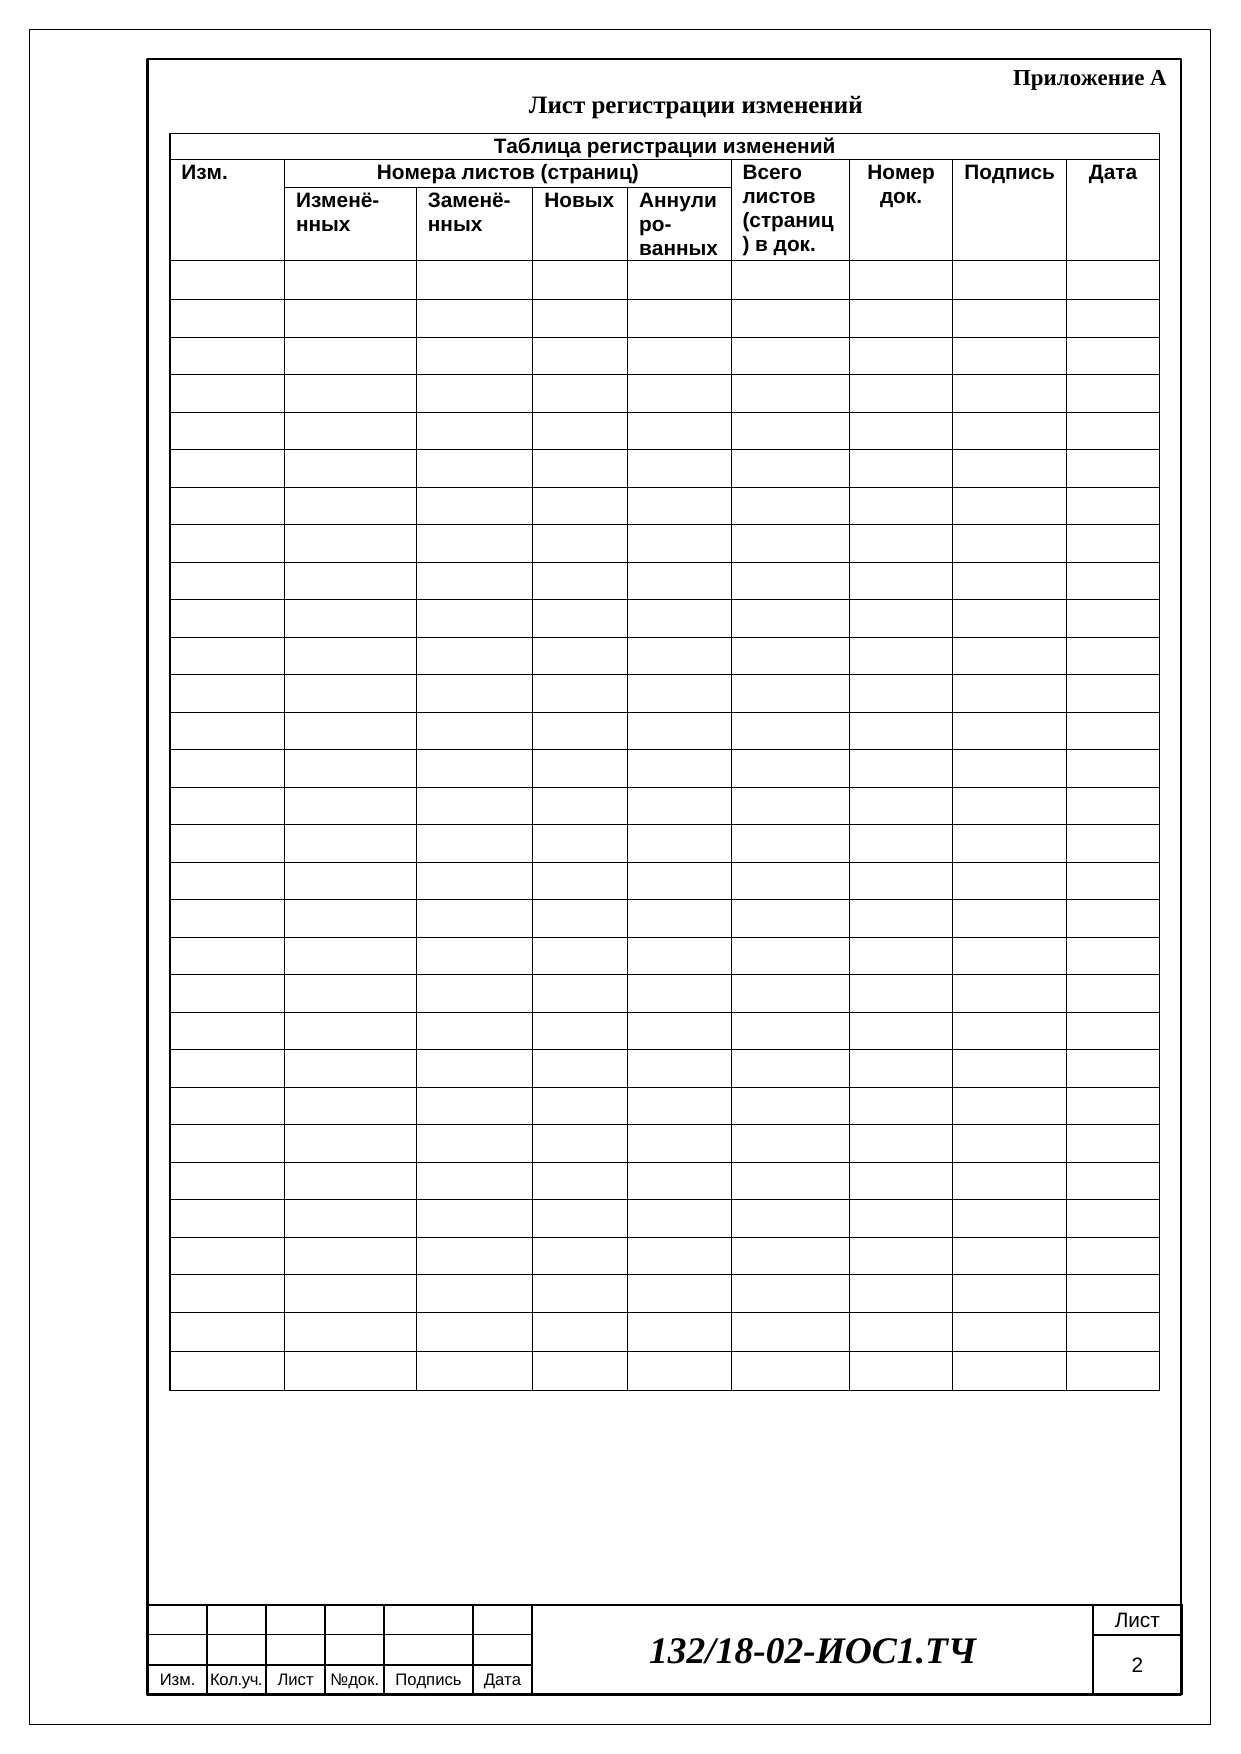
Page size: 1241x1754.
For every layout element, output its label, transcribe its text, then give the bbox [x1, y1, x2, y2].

table_cell [171, 638, 284, 674]
table_cell [1067, 450, 1159, 487]
table_cell [850, 750, 952, 787]
table_cell [953, 1200, 1066, 1237]
table_cell [533, 638, 627, 674]
table_cell [533, 1238, 627, 1274]
table_cell [285, 825, 416, 862]
table_cell [171, 788, 284, 824]
table_cell [285, 938, 416, 974]
table_cell [850, 563, 952, 599]
table_cell [417, 488, 532, 524]
table_cell [417, 600, 532, 637]
table_cell Изм. [171, 160, 284, 260]
table_cell [171, 975, 284, 1012]
table_cell Номера листов (страниц) [285, 160, 731, 187]
table_cell [1067, 1050, 1159, 1087]
table_cell [1067, 261, 1159, 299]
table_cell [628, 863, 731, 899]
table_cell [953, 563, 1066, 599]
table_cell [171, 600, 284, 637]
table_cell [417, 863, 532, 899]
table_cell [850, 1050, 952, 1087]
table_cell [417, 1313, 532, 1351]
table_cell [628, 1275, 731, 1312]
table_cell [628, 261, 731, 299]
table_cell [628, 338, 731, 374]
table_cell [285, 1163, 416, 1199]
table_cell [533, 863, 627, 899]
table_cell [953, 750, 1066, 787]
table_cell [417, 975, 532, 1012]
table_cell [1067, 1125, 1159, 1162]
table_cell [417, 938, 532, 974]
table_cell [417, 1200, 532, 1237]
table_cell [850, 600, 952, 637]
table_cell [533, 825, 627, 862]
table_cell [533, 1313, 627, 1351]
table_cell [628, 1125, 731, 1162]
table_cell [628, 1313, 731, 1351]
table_cell [1067, 1313, 1159, 1351]
table_cell [732, 900, 849, 937]
table_cell [850, 675, 952, 712]
table_cell [417, 1125, 532, 1162]
table_cell [171, 525, 284, 562]
table_cell [1067, 900, 1159, 937]
table_cell [171, 825, 284, 862]
table_cell [732, 1163, 849, 1199]
table_cell [417, 900, 532, 937]
table_cell [953, 863, 1066, 899]
table_cell [285, 1088, 416, 1124]
table_cell [953, 638, 1066, 674]
table_cell [732, 1313, 849, 1351]
table_cell [628, 525, 731, 562]
table_cell [1067, 1352, 1159, 1389]
table_cell [850, 638, 952, 674]
table_cell [953, 450, 1066, 487]
table_cell [628, 788, 731, 824]
table_cell [732, 450, 849, 487]
table_cell [171, 750, 284, 787]
table_cell [850, 413, 952, 449]
table_cell [417, 1163, 532, 1199]
table_cell [285, 1125, 416, 1162]
table_cell [417, 1238, 532, 1274]
table_cell [533, 750, 627, 787]
table_cell [628, 938, 731, 974]
table_cell [285, 675, 416, 712]
table_cell [285, 1200, 416, 1237]
table_cell [732, 938, 849, 974]
table_cell [417, 1050, 532, 1087]
table_cell [732, 338, 849, 374]
table_cell [953, 338, 1066, 374]
table_cell [171, 338, 284, 374]
table_cell [628, 713, 731, 749]
table_cell [285, 1050, 416, 1087]
table_cell [953, 1088, 1066, 1124]
table_cell [1067, 1200, 1159, 1237]
table_cell [417, 413, 532, 449]
table_cell [850, 1200, 952, 1237]
table_cell [533, 488, 627, 524]
table_cell [628, 300, 731, 337]
table_cell [1067, 1238, 1159, 1274]
table_cell [732, 1050, 849, 1087]
table_cell [953, 300, 1066, 337]
table_cell [533, 525, 627, 562]
table_cell [417, 713, 532, 749]
table_cell [628, 413, 731, 449]
table_cell [850, 1238, 952, 1274]
table_cell [953, 975, 1066, 1012]
table_cell [417, 1013, 532, 1049]
table_cell [171, 675, 284, 712]
table_cell [953, 1313, 1066, 1351]
table_cell [628, 750, 731, 787]
table_cell [732, 488, 849, 524]
table_cell [1067, 975, 1159, 1012]
table_cell Аннулиро- ванных [628, 188, 731, 260]
table_cell [417, 563, 532, 599]
table_cell [171, 450, 284, 487]
table_cell [285, 638, 416, 674]
table_cell [732, 1088, 849, 1124]
table_cell [533, 563, 627, 599]
table_cell [850, 525, 952, 562]
table_cell [628, 675, 731, 712]
table_cell [533, 1163, 627, 1199]
table_cell [1067, 563, 1159, 599]
table_cell [628, 1163, 731, 1199]
table_cell [850, 1275, 952, 1312]
table_cell [533, 675, 627, 712]
table_cell Подпись [953, 160, 1066, 260]
table_cell [171, 1200, 284, 1237]
table_cell [732, 1013, 849, 1049]
table_cell [285, 375, 416, 412]
table_cell [171, 1050, 284, 1087]
table_cell [285, 1352, 416, 1389]
table_cell [850, 488, 952, 524]
table_cell [285, 975, 416, 1012]
table_cell [417, 1275, 532, 1312]
table_cell [850, 1125, 952, 1162]
table_cell [533, 338, 627, 374]
table_cell [628, 1013, 731, 1049]
table_cell Изменё-нных [285, 188, 416, 260]
table_cell [285, 750, 416, 787]
table_cell [732, 1275, 849, 1312]
table_cell [533, 1088, 627, 1124]
table_cell [417, 338, 532, 374]
table_cell [285, 488, 416, 524]
table_cell [732, 563, 849, 599]
table_cell [628, 900, 731, 937]
table_cell [533, 1352, 627, 1389]
table_cell [850, 1163, 952, 1199]
table_cell [732, 600, 849, 637]
table_cell [850, 1352, 952, 1389]
table_cell [533, 300, 627, 337]
table_cell [1067, 938, 1159, 974]
table_cell [628, 1200, 731, 1237]
table_cell [953, 1013, 1066, 1049]
table_cell [533, 1200, 627, 1237]
table_cell [533, 1013, 627, 1049]
table_cell [533, 600, 627, 637]
table_cell [533, 375, 627, 412]
table_cell [1067, 788, 1159, 824]
table_cell [850, 261, 952, 299]
table_cell [628, 1050, 731, 1087]
table_cell [171, 1125, 284, 1162]
table_cell [850, 450, 952, 487]
table_cell [171, 938, 284, 974]
table_cell [732, 750, 849, 787]
table_cell [628, 1352, 731, 1389]
table_cell [417, 525, 532, 562]
table_cell [533, 713, 627, 749]
table_cell [417, 375, 532, 412]
table_cell [285, 1238, 416, 1274]
table_cell [1067, 750, 1159, 787]
table_cell [628, 825, 731, 862]
table_cell [953, 600, 1066, 637]
table_cell [1067, 713, 1159, 749]
table_cell [285, 788, 416, 824]
table_cell [417, 750, 532, 787]
table_cell [850, 1013, 952, 1049]
table_cell [628, 375, 731, 412]
table_cell [171, 1313, 284, 1351]
table_cell [171, 413, 284, 449]
table_cell [533, 900, 627, 937]
table_cell [1067, 338, 1159, 374]
table_cell [953, 938, 1066, 974]
table_cell [1067, 1013, 1159, 1049]
table_cell [953, 488, 1066, 524]
table_cell [533, 1275, 627, 1312]
table_cell [1067, 525, 1159, 562]
table_cell [1067, 825, 1159, 862]
table_cell [732, 863, 849, 899]
text Лист регистрации изменений [162, 90, 1167, 119]
table_cell [171, 300, 284, 337]
table_cell [417, 450, 532, 487]
table_cell [732, 713, 849, 749]
table_cell [1067, 300, 1159, 337]
table_cell [1067, 413, 1159, 449]
table_cell [953, 713, 1066, 749]
table_cell [953, 261, 1066, 299]
table_cell [1067, 1088, 1159, 1124]
table_cell [953, 675, 1066, 712]
table_cell [171, 1013, 284, 1049]
table_cell [953, 413, 1066, 449]
table_cell Всего листов (страниц) в док. [732, 160, 849, 260]
table_cell [533, 1050, 627, 1087]
table_cell [1067, 488, 1159, 524]
table_cell [628, 1238, 731, 1274]
table_cell [1067, 1163, 1159, 1199]
table_cell [1067, 375, 1159, 412]
table_cell [171, 563, 284, 599]
table_cell [732, 638, 849, 674]
list Приложение А [229, 64, 1167, 90]
table_cell [171, 488, 284, 524]
table_cell Заменё-нных [417, 188, 532, 260]
table_cell [953, 1125, 1066, 1162]
table_cell [417, 1088, 532, 1124]
table_cell [1067, 863, 1159, 899]
table_cell [171, 1238, 284, 1274]
table_cell [732, 788, 849, 824]
table_cell [417, 825, 532, 862]
table_cell [171, 713, 284, 749]
table_cell [417, 788, 532, 824]
table_cell [628, 975, 731, 1012]
table_cell [953, 825, 1066, 862]
table_cell [1067, 600, 1159, 637]
table_cell [953, 1352, 1066, 1389]
table_cell [171, 1163, 284, 1199]
table_cell [417, 1352, 532, 1389]
table_cell [732, 1238, 849, 1274]
table_cell [533, 975, 627, 1012]
table_cell [850, 788, 952, 824]
table_cell [533, 261, 627, 299]
table_cell [533, 938, 627, 974]
table_cell [1067, 638, 1159, 674]
table_cell [850, 1088, 952, 1124]
table_cell [533, 1125, 627, 1162]
table_cell [953, 788, 1066, 824]
table_cell [850, 975, 952, 1012]
table_cell Номер док. [850, 160, 952, 260]
table_cell [285, 525, 416, 562]
table_cell [285, 450, 416, 487]
table_cell [953, 1238, 1066, 1274]
table_cell [285, 1313, 416, 1351]
table_cell [285, 1275, 416, 1312]
table_cell [850, 938, 952, 974]
table_cell [285, 713, 416, 749]
table_cell [628, 1088, 731, 1124]
table_cell [850, 713, 952, 749]
table_cell [285, 600, 416, 637]
table_cell [732, 261, 849, 299]
table_cell [417, 300, 532, 337]
table_cell [171, 1088, 284, 1124]
table_cell [850, 863, 952, 899]
table_cell [850, 825, 952, 862]
table_cell [417, 675, 532, 712]
table_cell Новых [533, 188, 627, 260]
table_cell [732, 825, 849, 862]
table_cell [628, 600, 731, 637]
table_cell [285, 1013, 416, 1049]
table_cell [417, 638, 532, 674]
table_cell Дата [1067, 160, 1159, 260]
table_cell [953, 525, 1066, 562]
table_cell [732, 675, 849, 712]
table_cell [953, 900, 1066, 937]
table_cell [285, 261, 416, 299]
table_cell [953, 1275, 1066, 1312]
table_cell [285, 413, 416, 449]
table_cell [417, 261, 532, 299]
table_cell [285, 300, 416, 337]
table_cell [171, 900, 284, 937]
table_cell [732, 1200, 849, 1237]
table_cell [732, 525, 849, 562]
table_cell [285, 338, 416, 374]
table_cell [171, 261, 284, 299]
table_cell [171, 375, 284, 412]
table_cell [732, 1125, 849, 1162]
table_cell [171, 1352, 284, 1389]
table_cell [285, 863, 416, 899]
table_cell [628, 563, 731, 599]
table_cell [171, 863, 284, 899]
table_cell [850, 900, 952, 937]
table_cell [628, 638, 731, 674]
table_cell [953, 1163, 1066, 1199]
table_cell [953, 375, 1066, 412]
table_cell [732, 375, 849, 412]
table_cell [1067, 1275, 1159, 1312]
table_cell [732, 413, 849, 449]
table_cell [171, 1275, 284, 1312]
table_cell [285, 563, 416, 599]
table_cell [628, 450, 731, 487]
table_cell [285, 900, 416, 937]
table_cell [732, 975, 849, 1012]
table_cell [953, 1050, 1066, 1087]
table_cell [732, 300, 849, 337]
table_header Таблица регистрации изменений [171, 134, 1159, 159]
table_cell [533, 413, 627, 449]
table_cell [1067, 675, 1159, 712]
table_cell [533, 450, 627, 487]
table_cell [850, 1313, 952, 1351]
table_cell [850, 375, 952, 412]
table_cell [533, 788, 627, 824]
table_cell [732, 1352, 849, 1389]
table_cell [850, 300, 952, 337]
table_cell [850, 338, 952, 374]
table_cell [628, 488, 731, 524]
